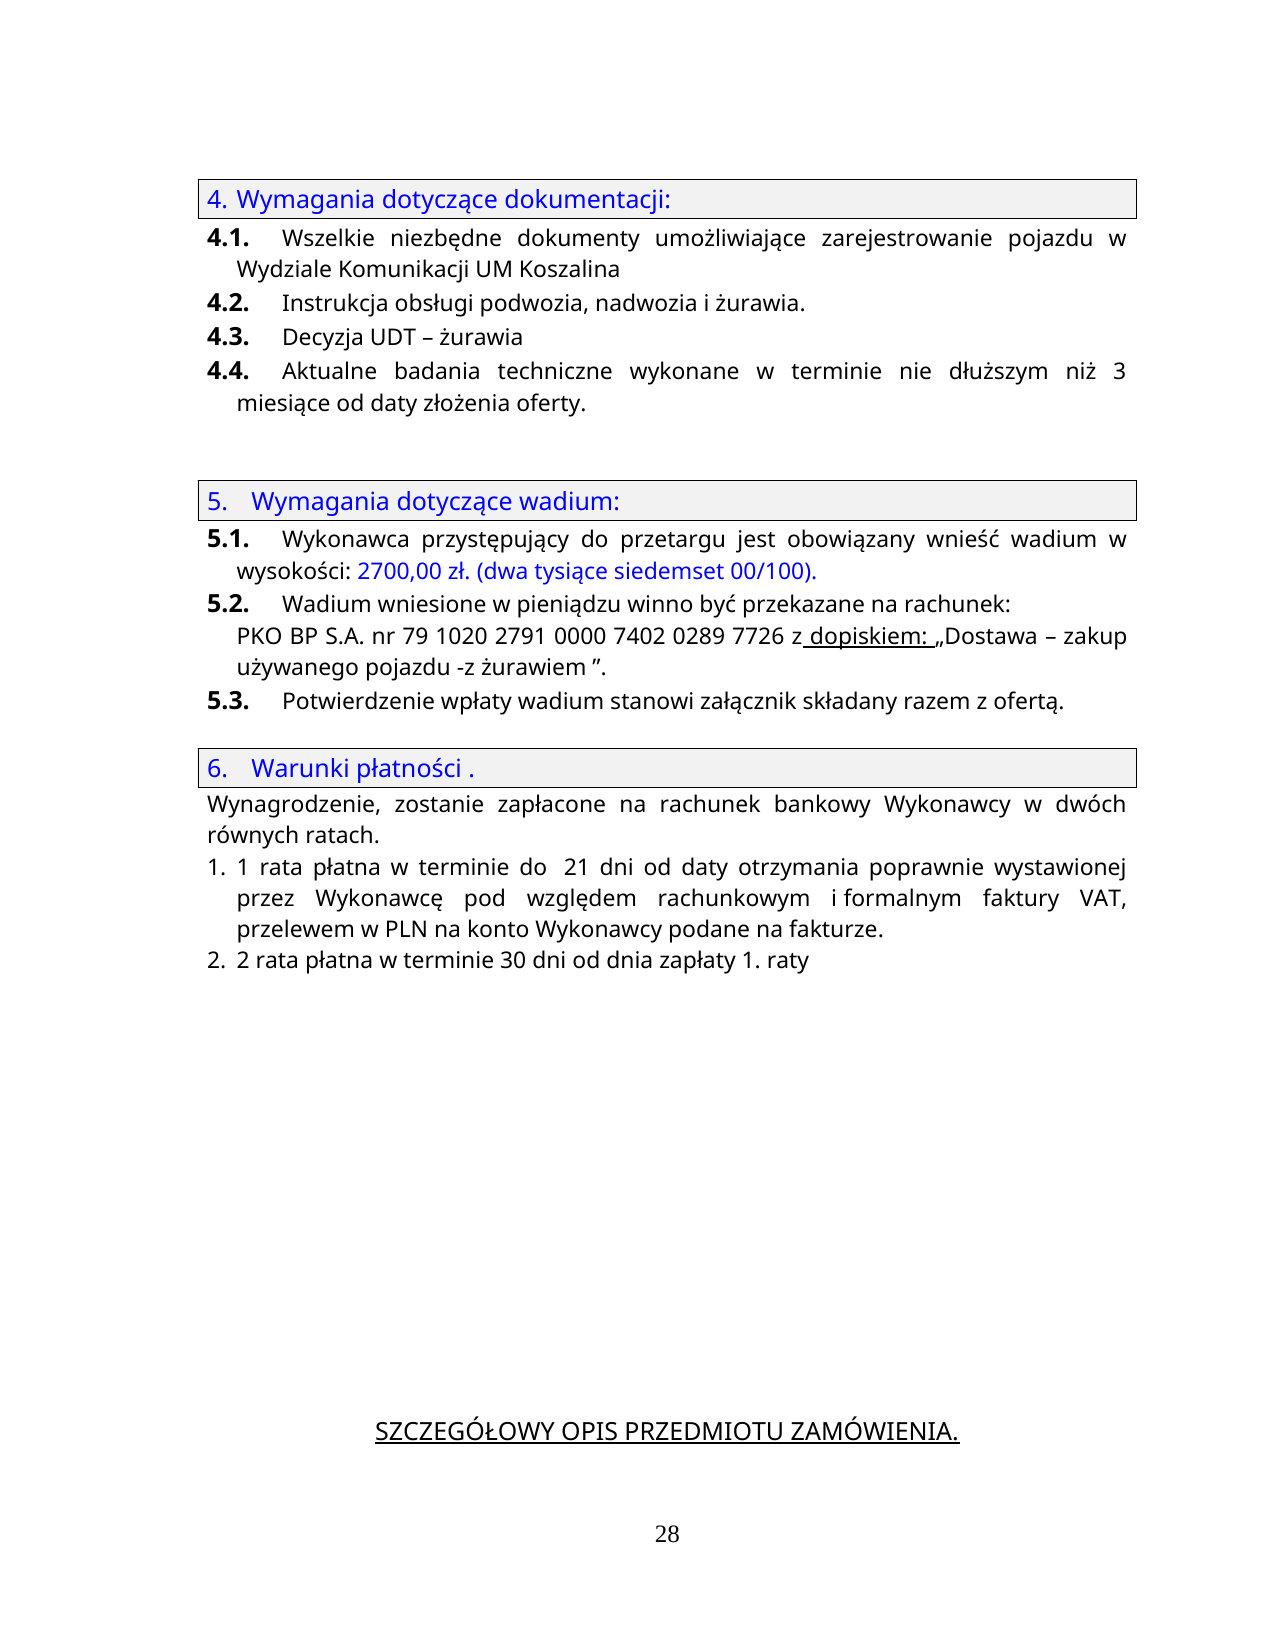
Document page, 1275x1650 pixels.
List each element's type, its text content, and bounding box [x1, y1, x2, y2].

list Instrukcja obsługi podwozia, nadwozia i żurawia. [207, 284, 1127, 318]
list Aktualne badania techniczne wykonane w terminie nie dłuższym niż 3 miesiące od daty złożenia oferty. [207, 353, 1127, 418]
list Wadium wniesione w pieniądzu winno być przekazane na rachunek: [207, 586, 1127, 620]
text PKO BP S.A. nr 79 1020 2791 0000 7402 0289 7726 z dopiskiem: „Dostawa – zakup używanego pojazdu -z żurawiem ”. [236, 620, 1127, 683]
list 2 rata płatna w terminie 30 dni od dnia zapłaty 1. raty [207, 944, 1127, 976]
list Potwierdzenie wpłaty wadium stanowi załącznik składany razem z ofertą. [207, 683, 1127, 717]
list Wszelkie niezbędne dokumenty umożliwiające zarejestrowanie pojazdu w Wydziale Komunikacji UM Koszalina [207, 219, 1127, 284]
text SZCZEGÓŁOWY OPIS PRZEDMIOTU ZAMÓWIENIA. [207, 1413, 1127, 1447]
list Warunki płatności . [199, 749, 1136, 787]
list Wymagania dotyczące dokumentacji: [199, 180, 1136, 218]
list Wymagania dotyczące wadium: [199, 481, 1136, 520]
list Decyzja UDT – żurawia [207, 318, 1127, 353]
list Wykonawca przystępujący do przetargu jest obowiązany wnieść wadium w wysokości: 2700,00 zł. (dwa tysiące siedemset 00/100). [207, 521, 1127, 586]
text Wynagrodzenie, zostanie zapłacone na rachunek bankowy Wykonawcy w dwóch równych ratach. [207, 788, 1127, 851]
list 1 rata płatna w terminie do 21 dni od daty otrzymania poprawnie wystawionej przez Wykonawcę pod względem rachunkowym i formalnym faktury VAT, przelewem w PLN na konto Wykonawcy podane na fakturze. [207, 851, 1127, 944]
